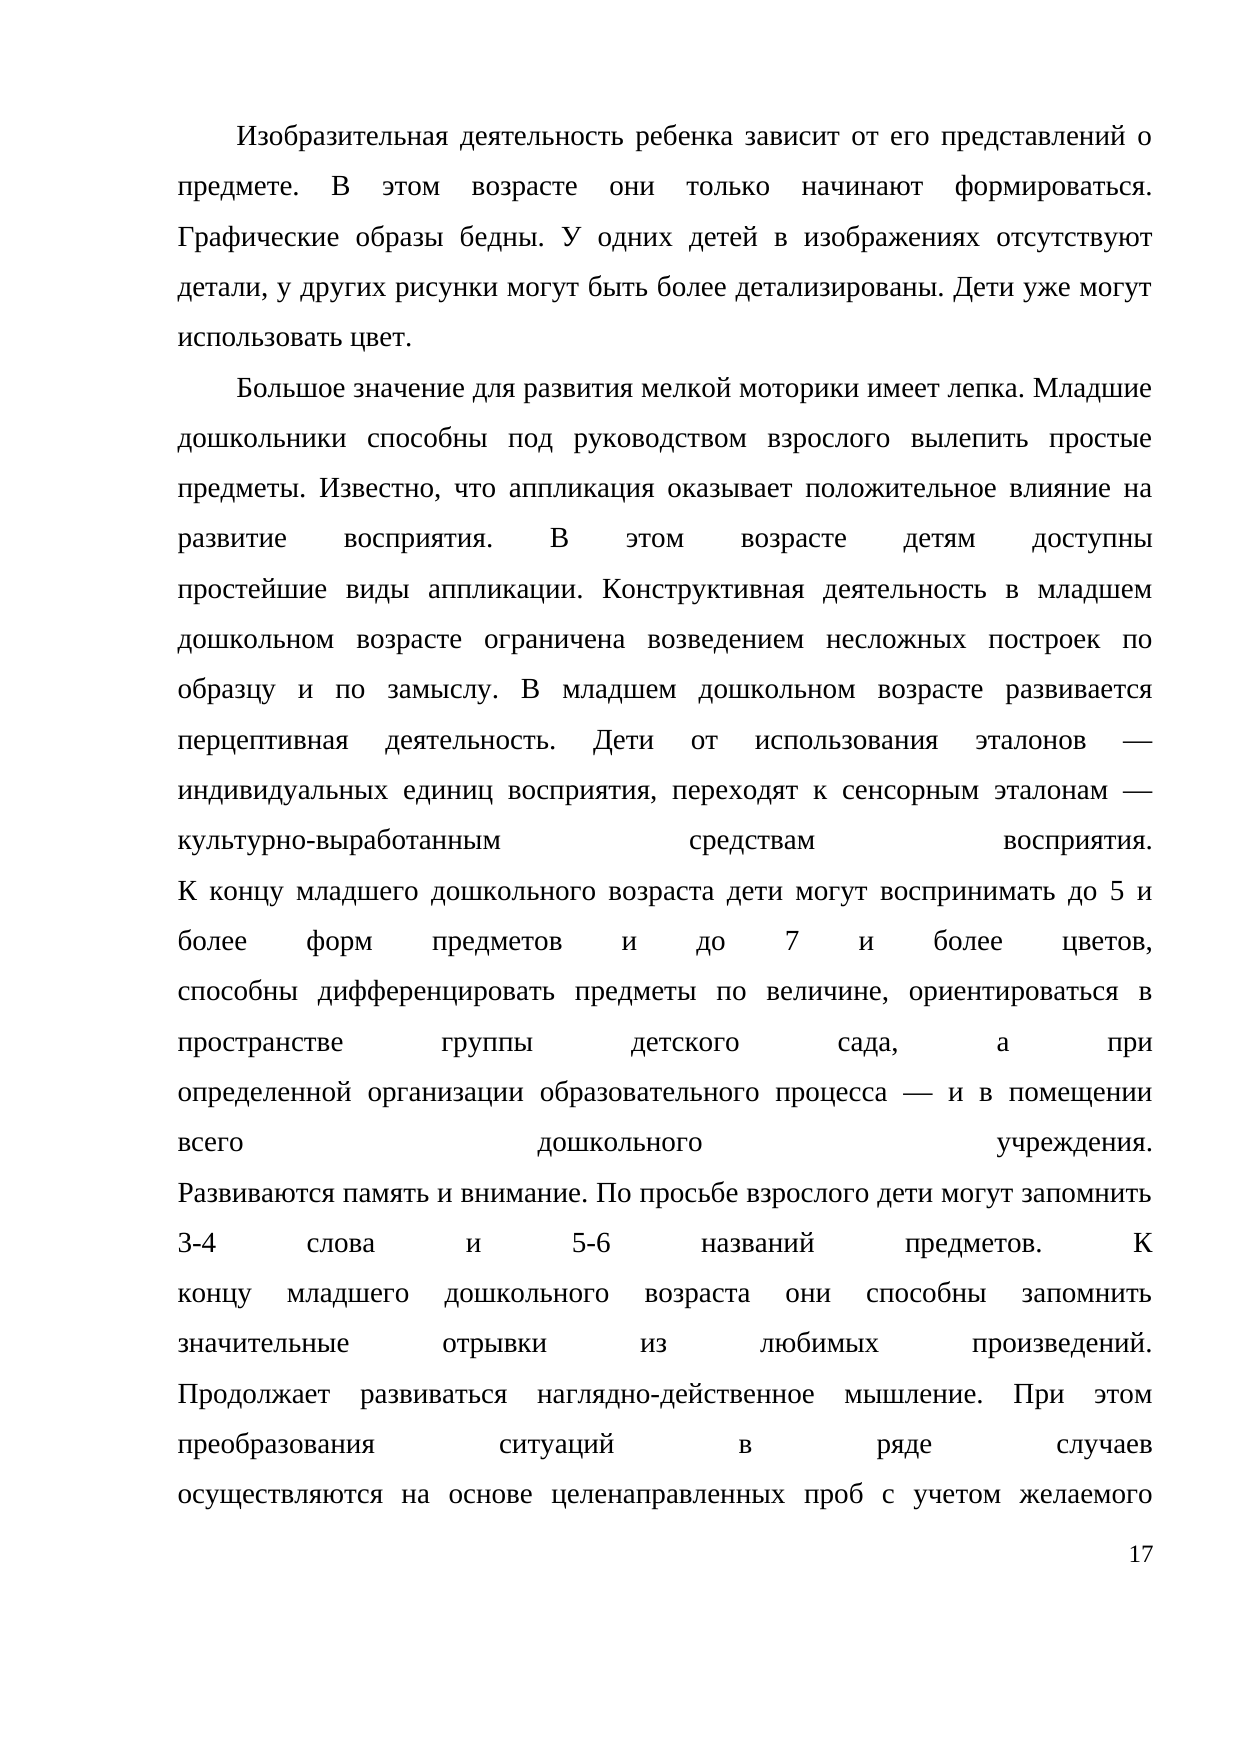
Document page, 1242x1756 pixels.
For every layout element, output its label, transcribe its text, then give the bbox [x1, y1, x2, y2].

text Изобразительная деятельность ребенка зависит от его представлений о предмете. В этом возрасте они только начинают формироваться. Графические образы бедны. У одних детей в изображениях отсутствуют детали, у других рисунки могут быть более детализированы. Дети уже могут использовать цвет. [177, 118, 1153, 353]
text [177, 370, 1153, 1510]
